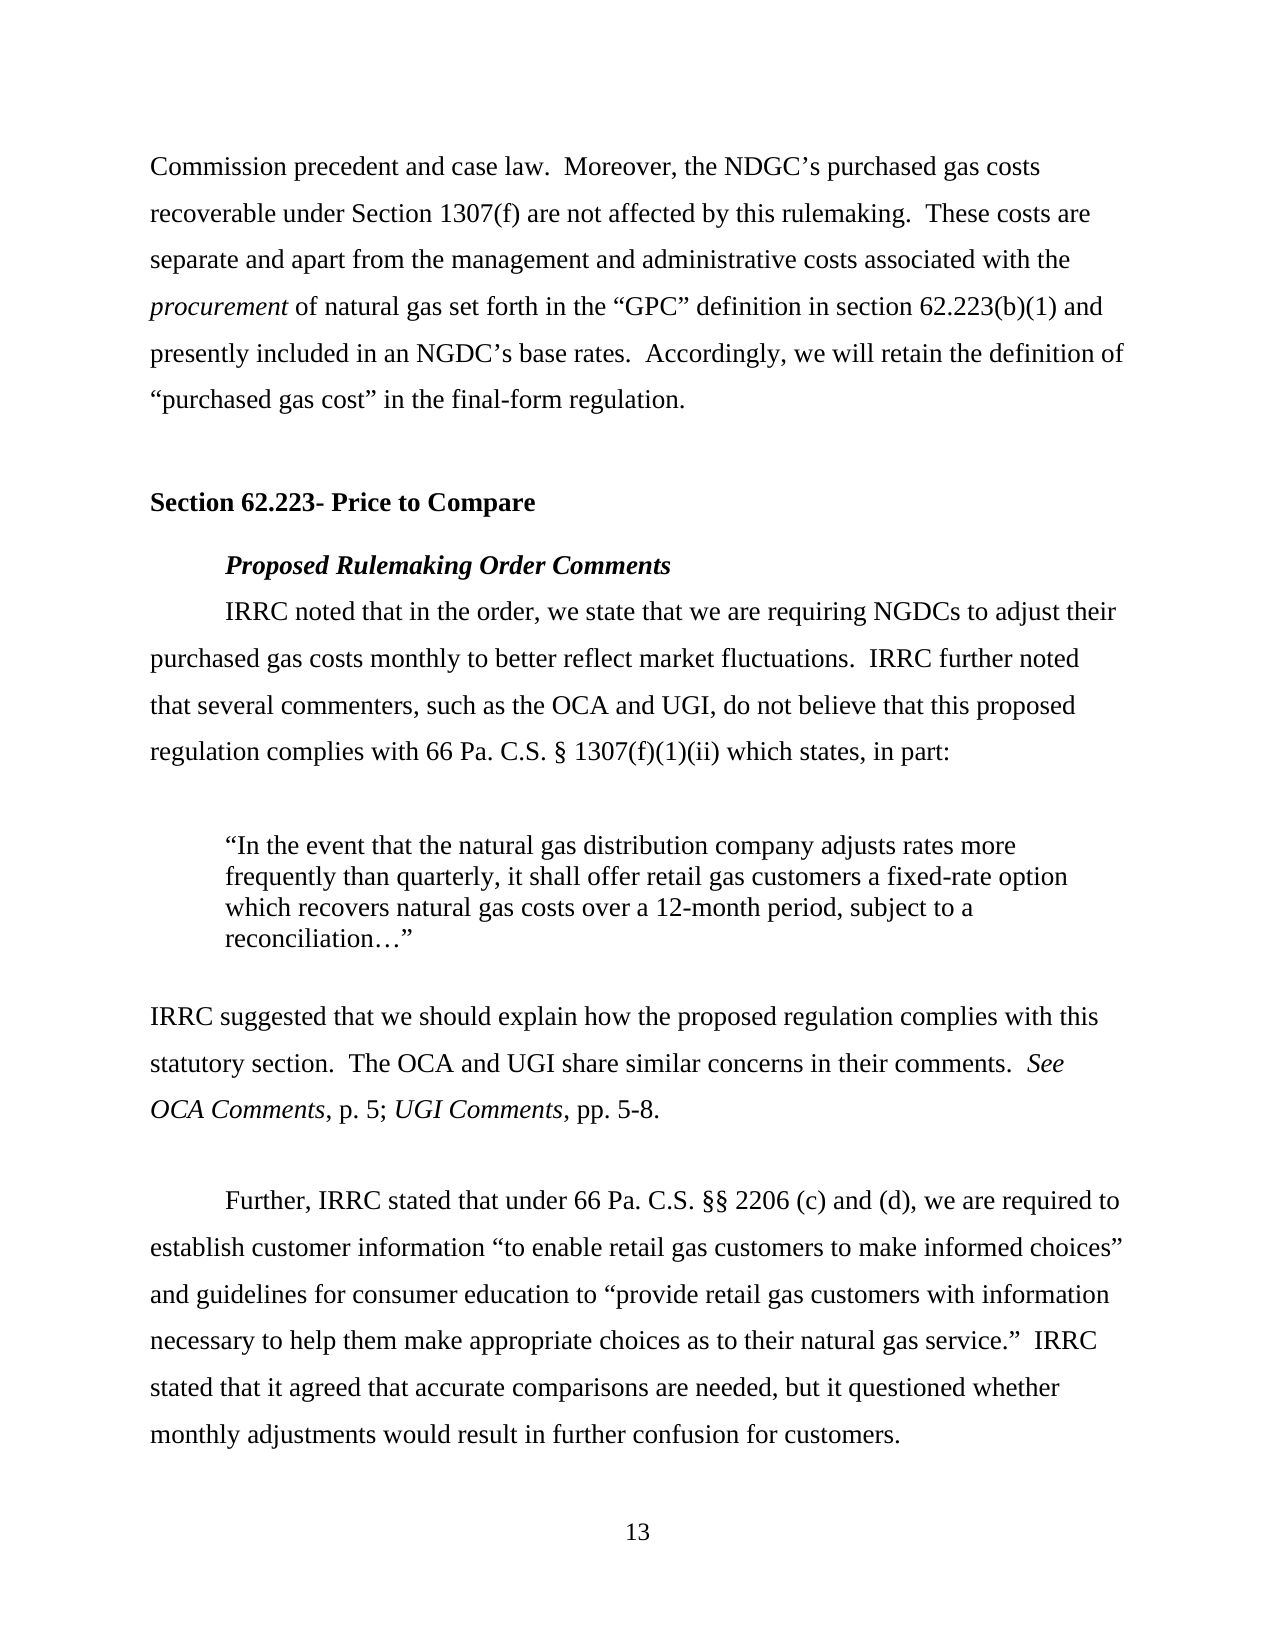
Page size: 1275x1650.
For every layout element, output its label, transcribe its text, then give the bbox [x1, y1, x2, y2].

text Section 62.223- Price to Compare [150, 487, 1125, 518]
text Proposed Rulemaking Order Comments [150, 549, 1125, 580]
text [150, 150, 1125, 414]
text “In the event that the natural gas distribution company adjusts rates more frequently than quarterly, it shall offer retail gas customers a fixed-rate option which recovers natural gas costs over a 12-month period, subject to a reconciliation…” [225, 829, 1125, 953]
text IRRC noted that in the order, we state that we are requiring NGDCs to adjust their purchased gas costs monthly to better reflect market fluctuations. IRRC further noted that several commenters, such as the OCA and UGI, do not believe that this proposed regulation complies with 66 Pa. C.S. § 1307(f)(1)(ii) which states, in part: [150, 596, 1125, 767]
text IRRC suggested that we should explain how the proposed regulation complies with this statutory section. The OCA and UGI share similar concerns in their comments. See OCA Comments, p. 5; UGI Comments, pp. 5-8. [150, 1000, 1125, 1124]
text Further, IRRC stated that under 66 Pa. C.S. §§ 2206 (c) and (d), we are required to establish customer information “to enable retail gas customers to make informed choices” and guidelines for consumer education to “provide retail gas customers with information necessary to help them make appropriate choices as to their natural gas service.” IRRC stated that it agreed that accurate comparisons are needed, but it questioned whether monthly adjustments would result in further confusion for customers. [150, 1184, 1125, 1449]
